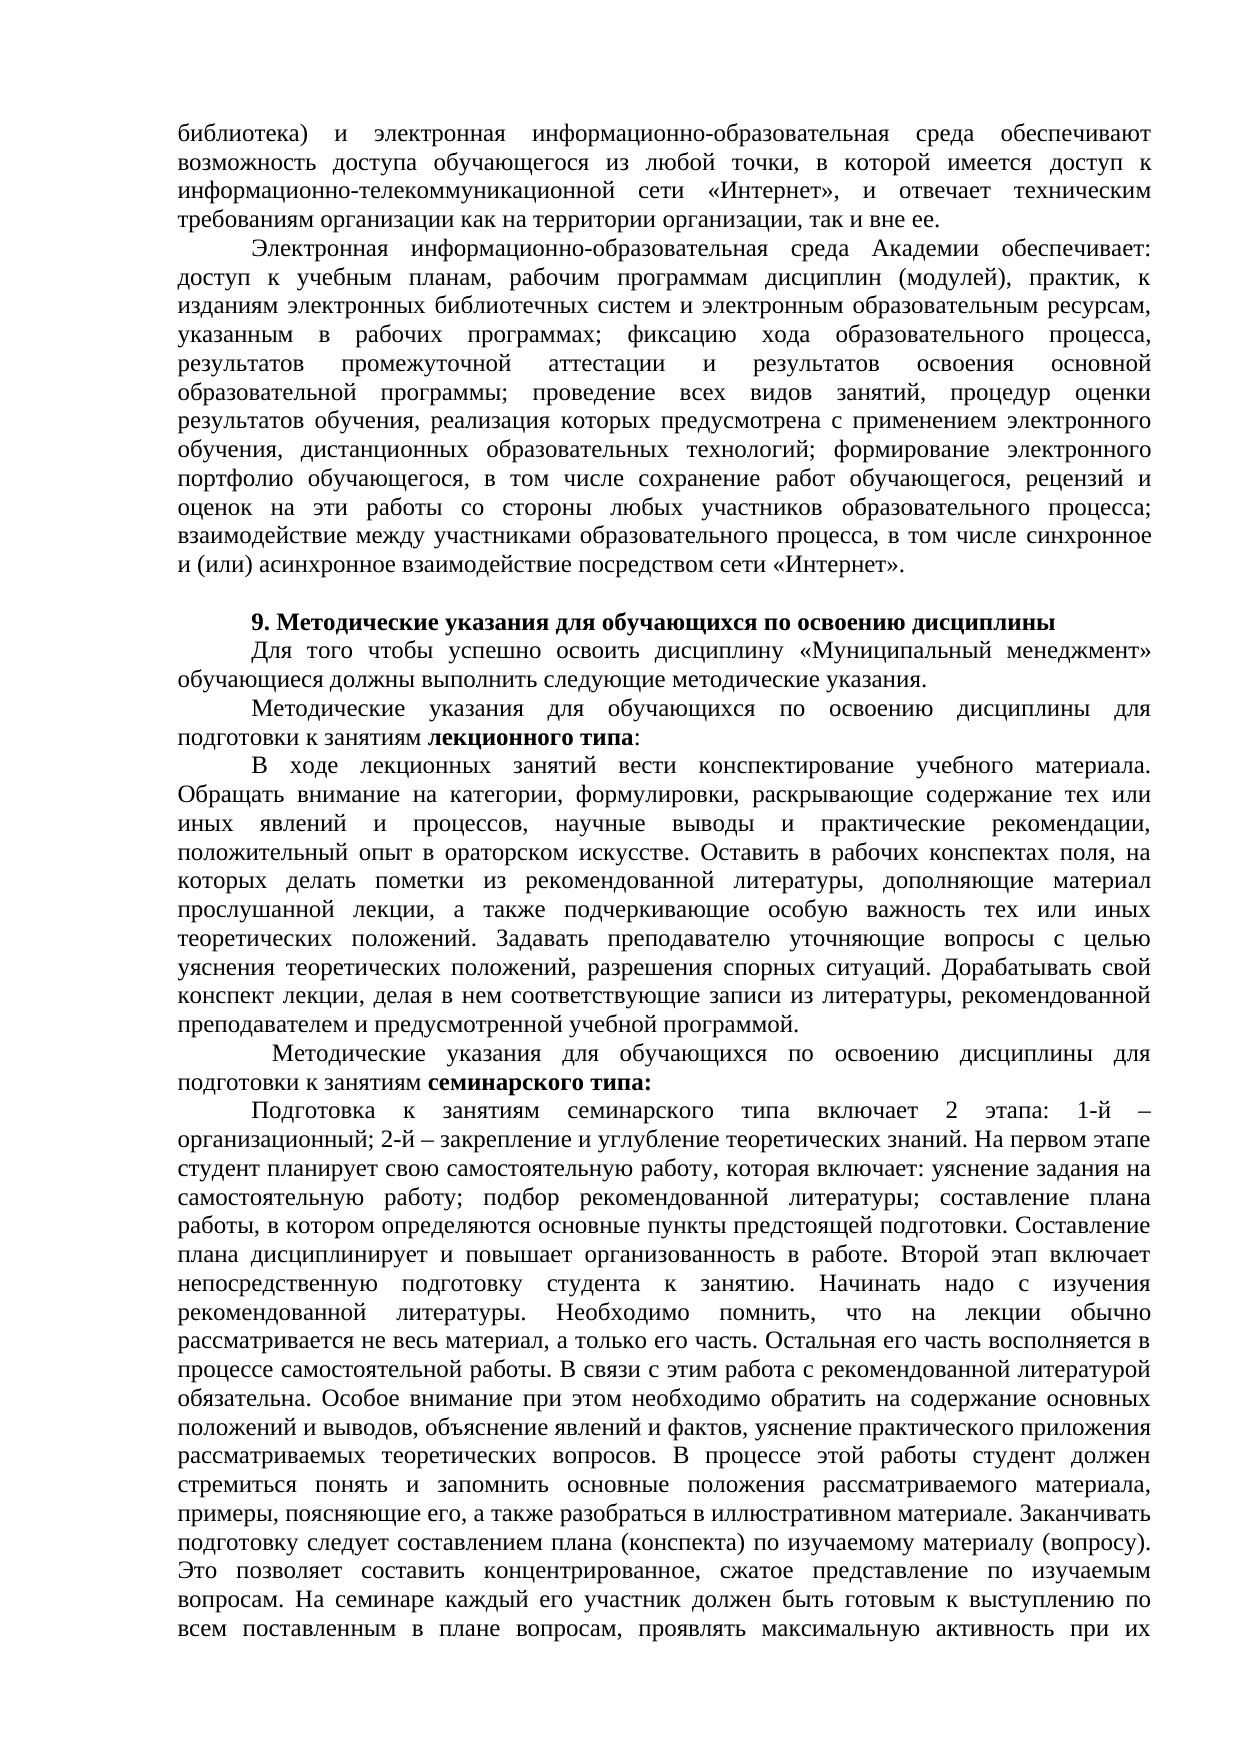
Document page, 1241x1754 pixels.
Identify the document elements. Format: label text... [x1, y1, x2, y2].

text Электронная информационно-образовательная среда Академии обеспечивает: доступ к учебным планам, рабочим программам дисциплин (модулей), практик, к изданиям электронных библиотечных систем и электронным образовательным ресурсам, указанным в рабочих программах; фиксацию хода образовательного процесса, результатов промежуточной аттестации и результатов освоения основной образовательной программы; проведение всех видов занятий, процедур оценки результатов обучения, реализация которых предусмотрена с применением электронного обучения, дистанционных образовательных технологий; формирование электронного портфолио обучающегося, в том числе сохранение работ обучающегося, рецензий и оценок на эти работы со стороны любых участников образовательного процесса; взаимодействие между участниками образовательного процесса, в том числе синхронное и (или) асинхронное взаимодействие посредством сети «Интернет». [177, 233, 1152, 578]
text Методические указания для обучающихся по освоению дисциплины для подготовки к занятиям семинарского типа: [177, 1038, 1152, 1096]
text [177, 118, 1152, 233]
text 9. Методические указания для обучающихся по освоению дисциплины [177, 607, 1152, 636]
text В ходе лекционных занятий вести конспектирование учебного материала. Обращать внимание на категории, формулировки, раскрывающие содержание тех или иных явлений и процессов, научные выводы и практические рекомендации, положительный опыт в ораторском искусстве. Оставить в рабочих конспектах поля, на которых делать пометки из рекомендованной литературы, дополняющие материал прослушанной лекции, а также подчеркивающие особую важность тех или иных теоретических положений. Задавать преподавателю уточняющие вопросы с целью уяснения теоретических положений, разрешения спорных ситуаций. Дорабатывать свой конспект лекции, делая в нем соответствующие записи из литературы, рекомендованной преподавателем и предусмотренной учебной программой. [177, 751, 1152, 1038]
text Для того чтобы успешно освоить дисциплину «Муниципальный менеджмент» обучающиеся должны выполнить следующие методические указания. [177, 636, 1152, 693]
text Методические указания для обучающихся по освоению дисциплины для подготовки к занятиям лекционного типа: [177, 693, 1152, 751]
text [177, 1096, 1152, 1642]
